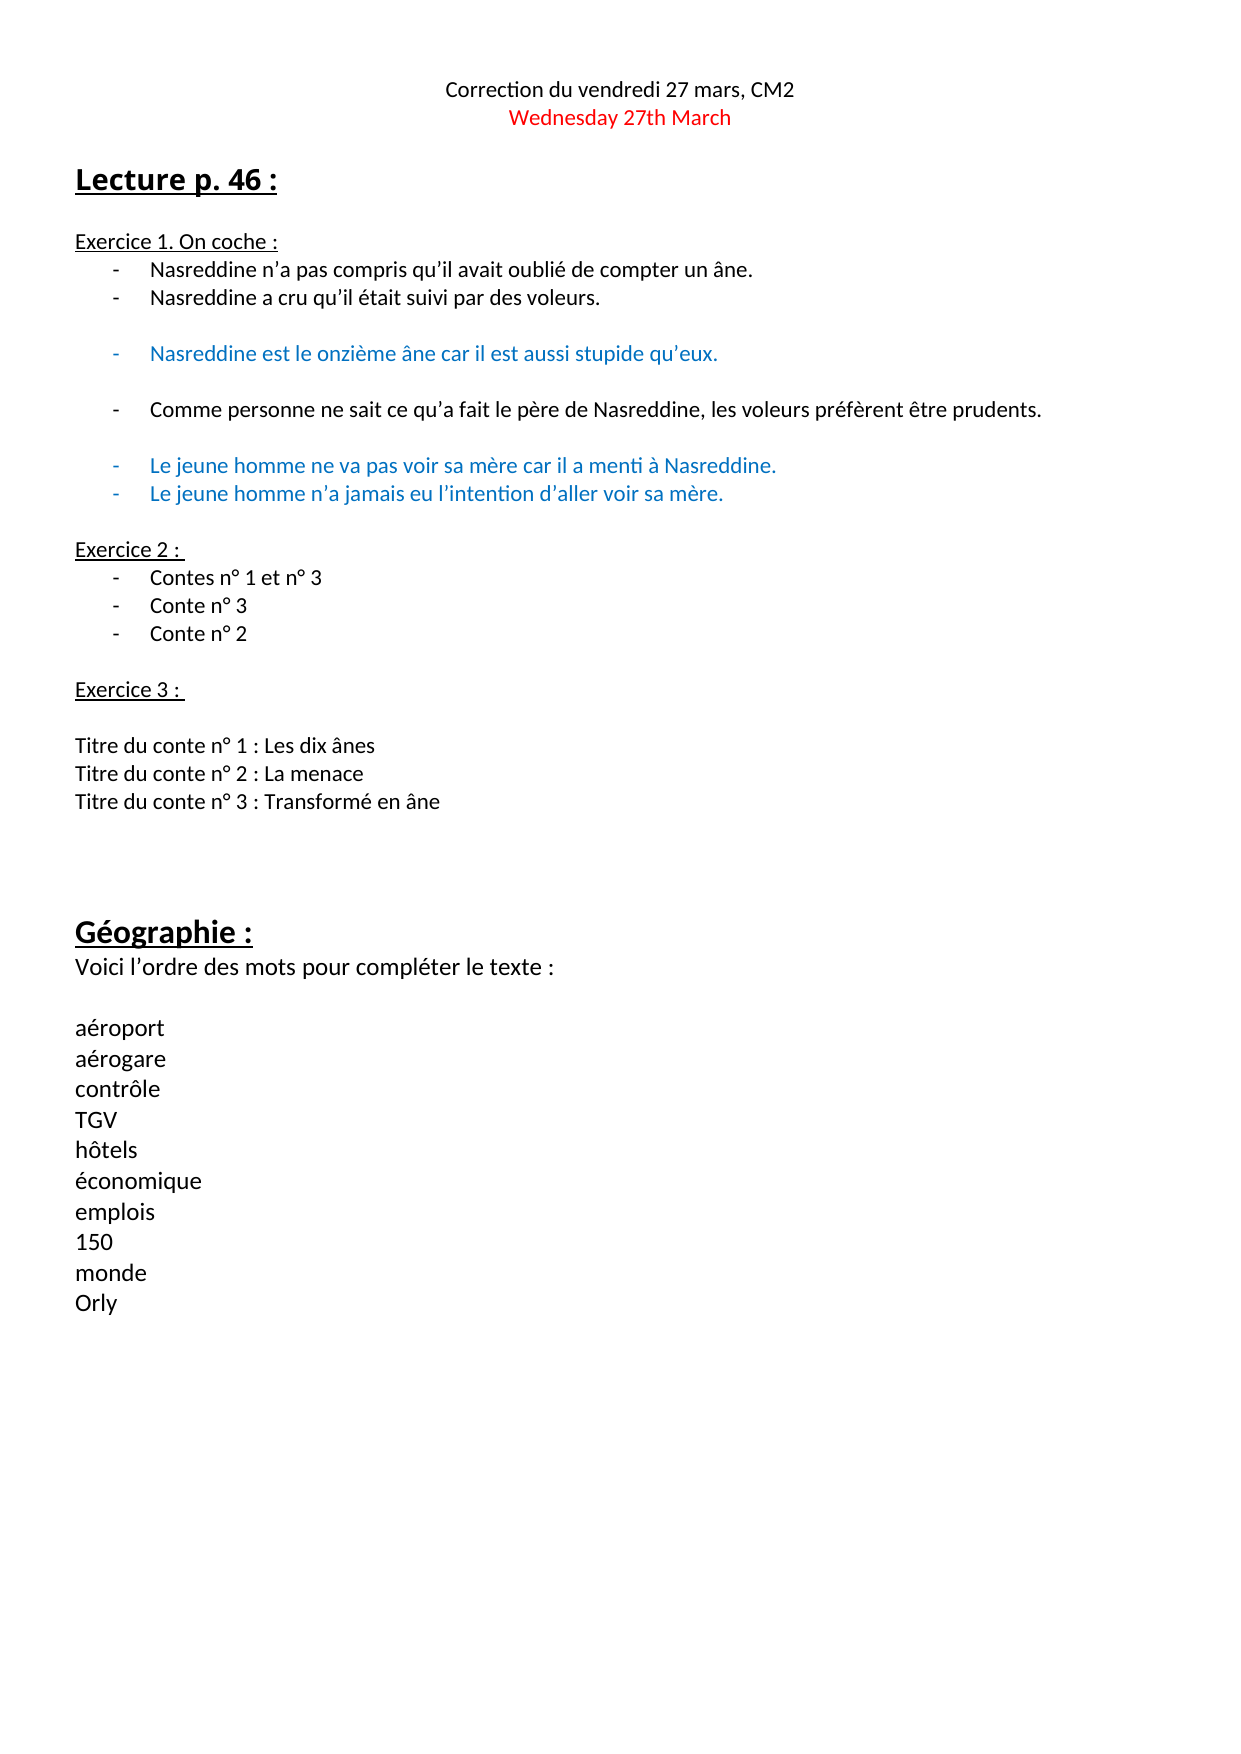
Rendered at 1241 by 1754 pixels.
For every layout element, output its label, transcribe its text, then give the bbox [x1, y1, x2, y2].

text Exercice 1. On coche : [75, 227, 1165, 255]
list Le jeune homme n’a jamais eu l’intention d’aller voir sa mère. [112, 479, 1165, 507]
text Lecture p. 46 : [75, 159, 1165, 199]
text Exercice 3 : [75, 675, 1165, 703]
list Nasreddine n’a pas compris qu’il avait oublié de compter un âne. [112, 255, 1165, 283]
text Correction du vendredi 27 mars, CM2 [75, 75, 1165, 103]
text Géographie : [75, 911, 1165, 952]
text Orly [75, 1287, 1165, 1318]
list Conte n° 2 [112, 619, 1165, 647]
list Comme personne ne sait ce qu’a fait le père de Nasreddine, les voleurs préfèrent être prudents. [112, 395, 1165, 423]
list Le jeune homme ne va pas voir sa mère car il a menti à Nasreddine. [112, 451, 1165, 479]
text Titre du conte n° 2 : La menace [75, 759, 1165, 787]
text Titre du conte n° 1 : Les dix ânes [75, 731, 1165, 759]
text 150 [75, 1226, 1165, 1257]
text aéroport [75, 1013, 1165, 1043]
text hôtels [75, 1135, 1165, 1165]
list Nasreddine a cru qu’il était suivi par des voleurs. [112, 283, 1165, 311]
text Exercice 2 : [75, 535, 1165, 563]
text aérogare [75, 1043, 1165, 1074]
text emplois [75, 1196, 1165, 1226]
list Contes n° 1 et n° 3 [112, 563, 1165, 591]
text monde [75, 1257, 1165, 1287]
text TGV [75, 1104, 1165, 1135]
text Wednesday 27th March [75, 103, 1165, 131]
list Conte n° 3 [112, 591, 1165, 619]
text Titre du conte n° 3 : Transformé en âne [75, 787, 1165, 815]
text contrôle [75, 1074, 1165, 1104]
text économique [75, 1165, 1165, 1196]
text Voici l’ordre des mots pour compléter le texte : [75, 952, 1165, 982]
list Nasreddine est le onzième âne car il est aussi stupide qu’eux. [112, 339, 1165, 367]
